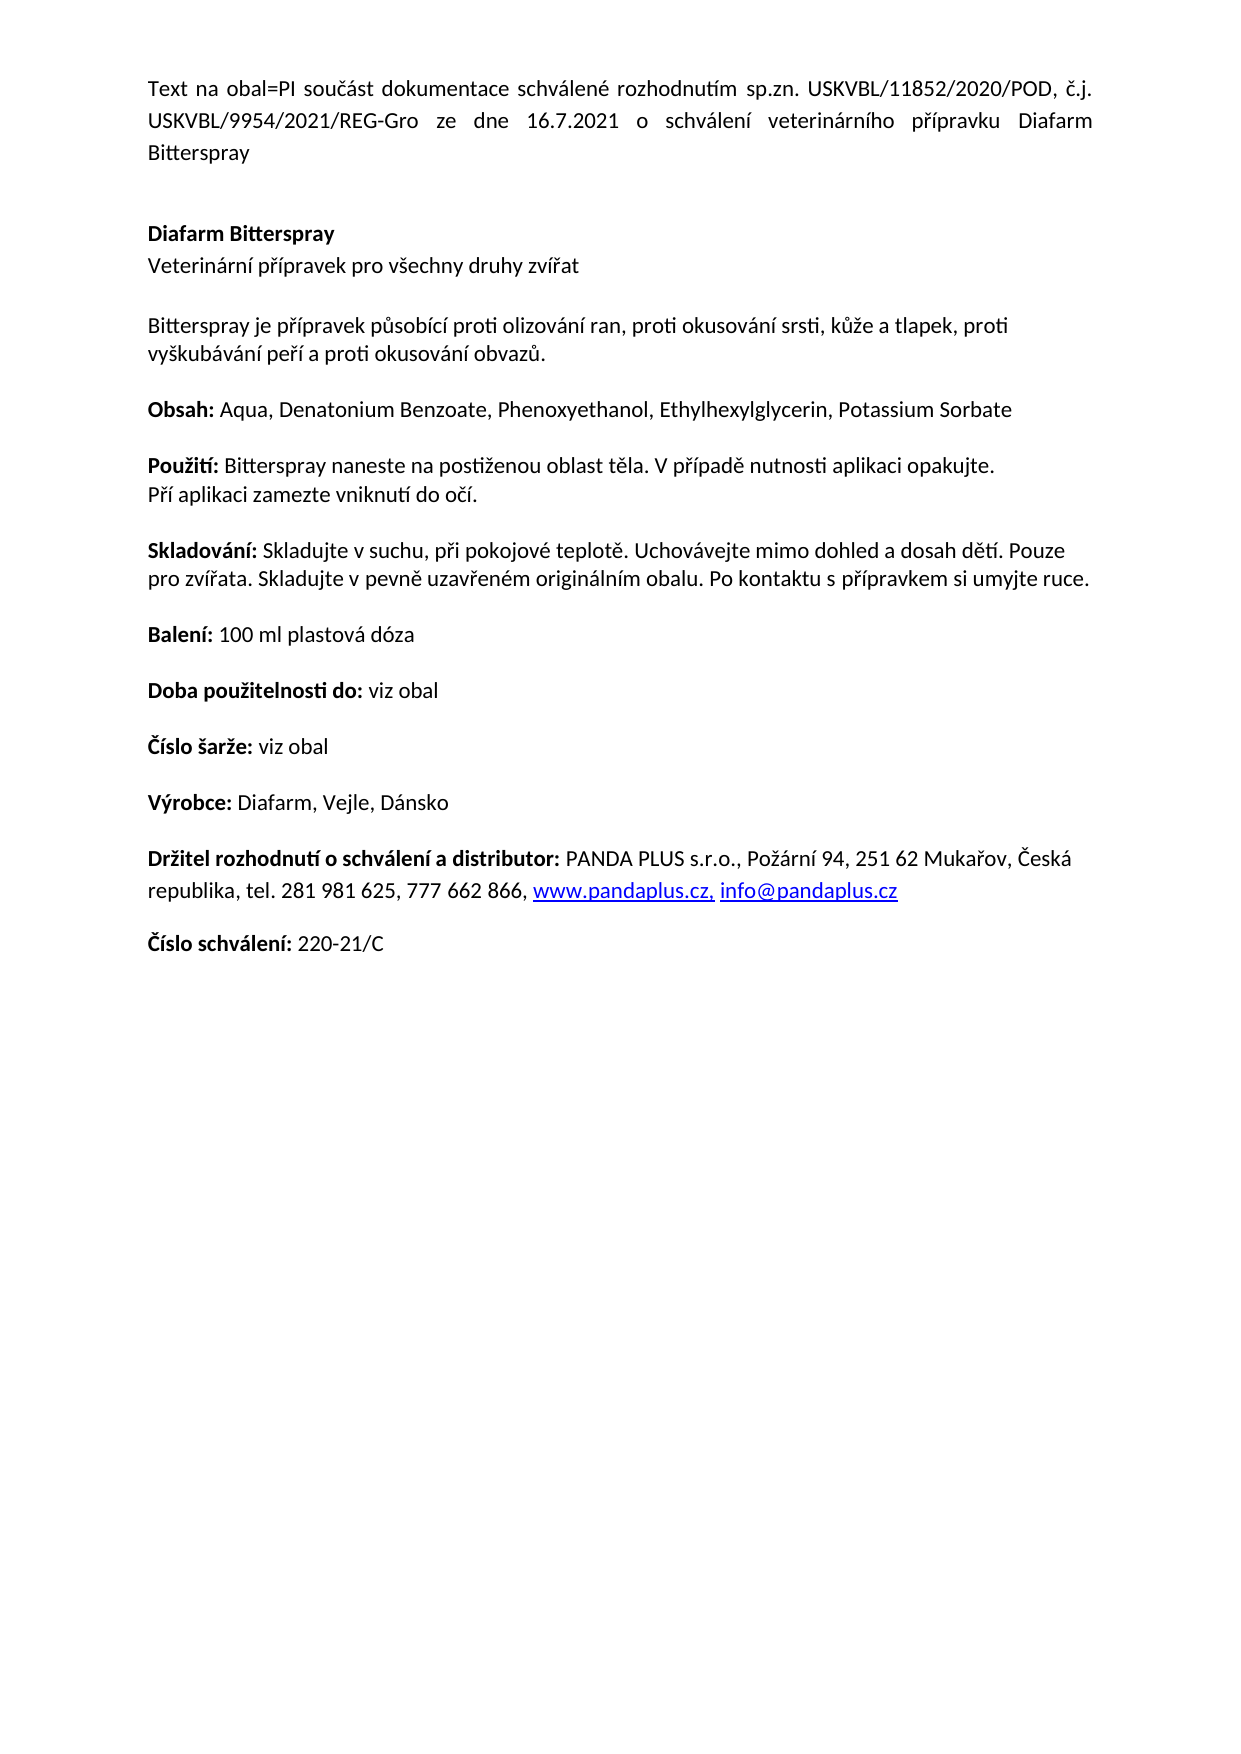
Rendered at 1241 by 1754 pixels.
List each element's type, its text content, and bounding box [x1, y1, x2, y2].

text Bitterspray je přípravek působící proti olizování ran, proti okusování srsti, kůže a tlapek, proti vyškubávání peří a proti okusování obvazů. [148, 283, 1093, 368]
text Diafarm Bitterspray [148, 219, 1093, 247]
text Skladování: Skladujte v suchu, při pokojové teplotě. Uchovávejte mimo dohled a dosah dětí. Pouze pro zvířata. Skladujte v pevně uzavřeném originálním obalu. Po kontaktu s přípravkem si umyjte ruce. [148, 508, 1093, 592]
text Držitel rozhodnutí o schválení a distributor: PANDA PLUS s.r.o., Požární 94, 251 62 Mukařov, Česká republika, tel. 281 981 625, 777 662 866, www.pandaplus.cz, info@pandaplus.cz [148, 844, 1093, 904]
text Obsah: Aqua, Denatonium Benzoate, Phenoxyethanol, Ethylhexylglycerin, Potassium Sorbate [148, 396, 1093, 424]
text Balení: 100 ml plastová dóza [148, 592, 1093, 648]
text Použití: Bitterspray naneste na postiženou oblast těla. V případě nutnosti aplikaci opakujte. Pří aplikaci zamezte vniknutí do očí. [148, 452, 1093, 508]
text Výrobce: Diafarm, Vejle, Dánsko [148, 788, 1093, 816]
text Číslo schválení: 220-21/C [148, 929, 1093, 957]
text Číslo šarže: viz obal [148, 732, 1093, 760]
text Veterinární přípravek pro všechny druhy zvířat [148, 251, 1093, 279]
text Doba použitelnosti do: viz obal [148, 648, 1093, 704]
